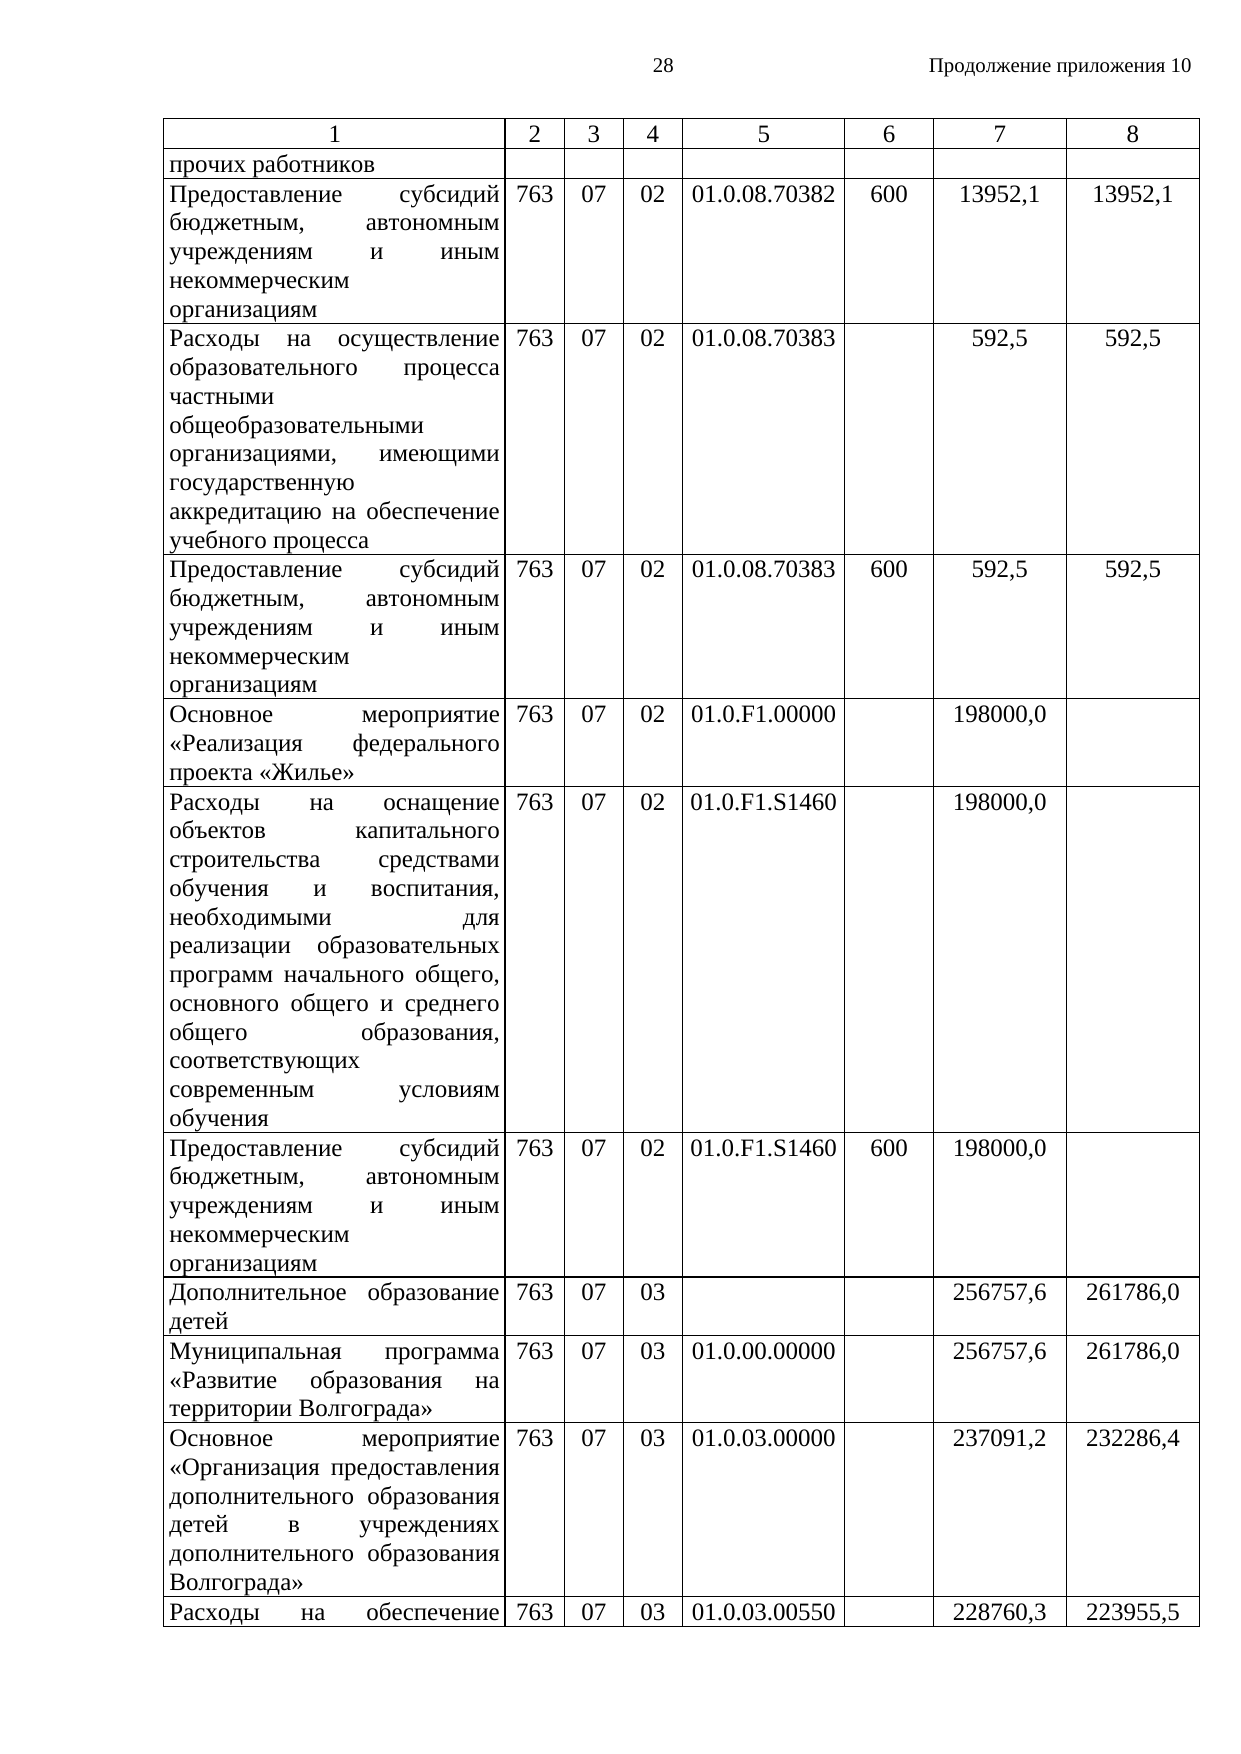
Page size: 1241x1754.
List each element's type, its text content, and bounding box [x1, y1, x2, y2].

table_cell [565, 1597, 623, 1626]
table_header 3 [565, 119, 623, 148]
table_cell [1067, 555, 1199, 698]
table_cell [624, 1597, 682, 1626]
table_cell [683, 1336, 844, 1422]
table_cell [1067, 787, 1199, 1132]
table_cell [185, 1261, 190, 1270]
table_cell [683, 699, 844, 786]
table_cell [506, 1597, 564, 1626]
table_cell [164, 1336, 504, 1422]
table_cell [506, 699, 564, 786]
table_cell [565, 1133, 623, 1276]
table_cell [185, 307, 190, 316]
table_header 2 [506, 119, 564, 148]
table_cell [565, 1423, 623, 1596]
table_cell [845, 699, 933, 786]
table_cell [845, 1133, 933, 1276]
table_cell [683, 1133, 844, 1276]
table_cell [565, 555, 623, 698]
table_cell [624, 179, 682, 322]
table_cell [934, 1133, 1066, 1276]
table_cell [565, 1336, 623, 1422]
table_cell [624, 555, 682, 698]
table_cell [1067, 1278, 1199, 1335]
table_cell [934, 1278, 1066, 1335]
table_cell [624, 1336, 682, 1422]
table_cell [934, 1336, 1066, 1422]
table_header 8 [1067, 119, 1199, 148]
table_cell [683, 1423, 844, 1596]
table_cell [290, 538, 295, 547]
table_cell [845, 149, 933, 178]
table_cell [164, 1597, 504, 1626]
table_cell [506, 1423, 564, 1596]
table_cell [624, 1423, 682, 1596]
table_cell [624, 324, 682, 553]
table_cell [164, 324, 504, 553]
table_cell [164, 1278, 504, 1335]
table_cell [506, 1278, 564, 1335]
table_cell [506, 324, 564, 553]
table_header 1 [164, 119, 504, 148]
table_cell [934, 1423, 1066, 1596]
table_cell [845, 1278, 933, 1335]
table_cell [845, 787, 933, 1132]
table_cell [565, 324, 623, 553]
table_header 5 [683, 119, 844, 148]
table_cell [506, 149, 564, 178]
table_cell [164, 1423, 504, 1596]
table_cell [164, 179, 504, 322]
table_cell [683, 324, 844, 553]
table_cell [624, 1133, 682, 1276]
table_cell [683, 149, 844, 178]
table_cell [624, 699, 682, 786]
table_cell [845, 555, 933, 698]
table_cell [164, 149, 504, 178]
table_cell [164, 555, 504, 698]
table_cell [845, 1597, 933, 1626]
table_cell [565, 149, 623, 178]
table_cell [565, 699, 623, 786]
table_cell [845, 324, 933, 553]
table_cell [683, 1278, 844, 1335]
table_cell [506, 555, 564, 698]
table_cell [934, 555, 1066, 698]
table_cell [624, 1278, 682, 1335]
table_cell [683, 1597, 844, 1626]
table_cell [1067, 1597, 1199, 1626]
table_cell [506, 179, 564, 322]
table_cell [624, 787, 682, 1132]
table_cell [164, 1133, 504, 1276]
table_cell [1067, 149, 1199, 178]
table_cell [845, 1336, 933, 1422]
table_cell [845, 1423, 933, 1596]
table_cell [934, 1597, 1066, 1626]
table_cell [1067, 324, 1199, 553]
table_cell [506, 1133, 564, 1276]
table_header 7 [934, 119, 1066, 148]
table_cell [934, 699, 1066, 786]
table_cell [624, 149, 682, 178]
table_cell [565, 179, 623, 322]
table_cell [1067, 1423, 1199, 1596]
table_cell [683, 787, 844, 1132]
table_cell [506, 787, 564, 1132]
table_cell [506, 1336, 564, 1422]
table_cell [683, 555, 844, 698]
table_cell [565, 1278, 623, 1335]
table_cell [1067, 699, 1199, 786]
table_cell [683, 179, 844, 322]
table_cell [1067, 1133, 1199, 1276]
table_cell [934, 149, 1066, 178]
table_header 6 [845, 119, 933, 148]
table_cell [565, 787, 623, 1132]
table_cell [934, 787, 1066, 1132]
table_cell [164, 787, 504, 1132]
table_header 4 [624, 119, 682, 148]
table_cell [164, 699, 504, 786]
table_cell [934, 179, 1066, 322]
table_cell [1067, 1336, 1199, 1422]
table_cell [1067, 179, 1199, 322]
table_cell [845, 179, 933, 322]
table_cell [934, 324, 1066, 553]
